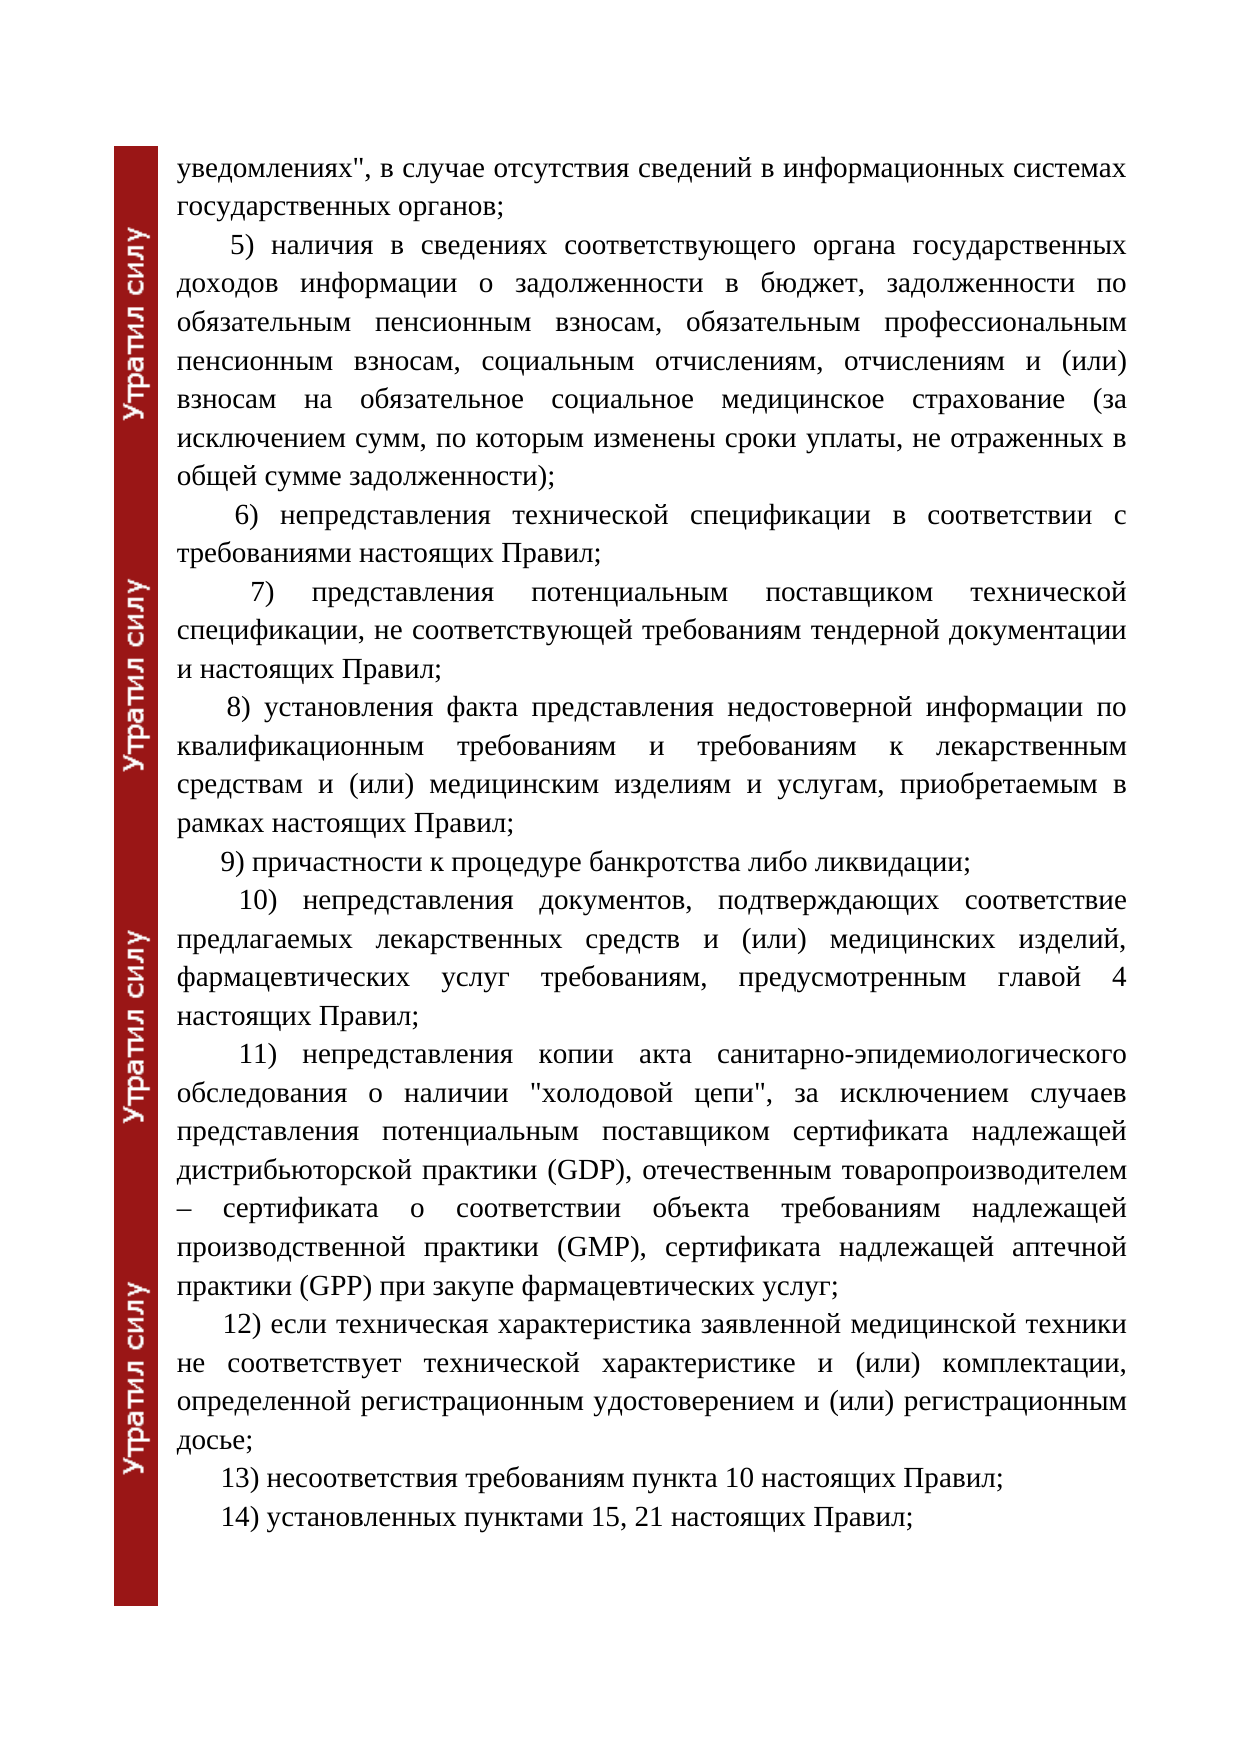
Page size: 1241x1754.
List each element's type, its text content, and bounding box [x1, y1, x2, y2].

text 7) представления потенциальным поставщиком технической спецификации, не соответствующей требованиям тендерной документации и настоящих Правил; [112, 574, 1128, 684]
text 9) причастности к процедуре банкротства либо ликвидации; [112, 844, 1128, 877]
picture [114, 684, 158, 689]
picture [114, 1031, 158, 1036]
picture [114, 492, 158, 497]
text 11) непредставления копии акта санитарно-эпидемиологического обследования о наличии "холодовой цепи", за исключением случаев представления потенциальным поставщиком сертификата надлежащей дистрибьюторской практики (GDP), отечественным товаропроизводителем – сертификата о соответствии объекта требованиям надлежащей производственной практики (GMP), сертификата надлежащей аптечной практики (GPP) при закупе фармацевтических услуг; [112, 1036, 1128, 1301]
picture [114, 146, 158, 150]
picture [114, 839, 158, 844]
text 12) если техническая характеристика заявленной медицинской техники не соответствует технической характеристике и (или) комплектации, определенной регистрационным удостоверением и (или) регистрационным досье; [112, 1306, 1128, 1455]
text 13) несоответствия требованиям пункта 10 настоящих Правил; [112, 1460, 1128, 1494]
text 6) непредставления технической спецификации в соответствии с требованиями настоящих Правил; [112, 497, 1128, 569]
picture [114, 222, 158, 227]
text 5) наличия в сведениях соответствующего органа государственных доходов информации о задолженности в бюджет, задолженности по обязательным пенсионным взносам, обязательным профессиональным пенсионным взносам, социальным отчислениям, отчислениям и (или) взносам на обязательное социальное медицинское страхование (за исключением сумм, по которым изменены сроки уплаты, не отраженных в общей сумме задолженности); [112, 227, 1128, 492]
picture [114, 569, 158, 574]
picture [114, 1455, 158, 1460]
picture [114, 877, 158, 882]
picture [114, 1301, 158, 1306]
text 8) установления факта представления недостоверной информации по квалификационным требованиям и требованиям к лекарственным средствам и (или) медицинским изделиям и услугам, приобретаемым в рамках настоящих Правил; [112, 689, 1128, 839]
text 14) установленных пунктами 15, 21 настоящих Правил; [112, 1499, 1128, 1532]
text 10) непредставления документов, подтверждающих соответствие предлагаемых лекарственных средств и (или) медицинских изделий, фармацевтических услуг требованиям, предусмотренным главой 4 настоящих Правил; [112, 882, 1128, 1031]
picture [114, 1494, 158, 1499]
picture [114, 1532, 158, 1606]
